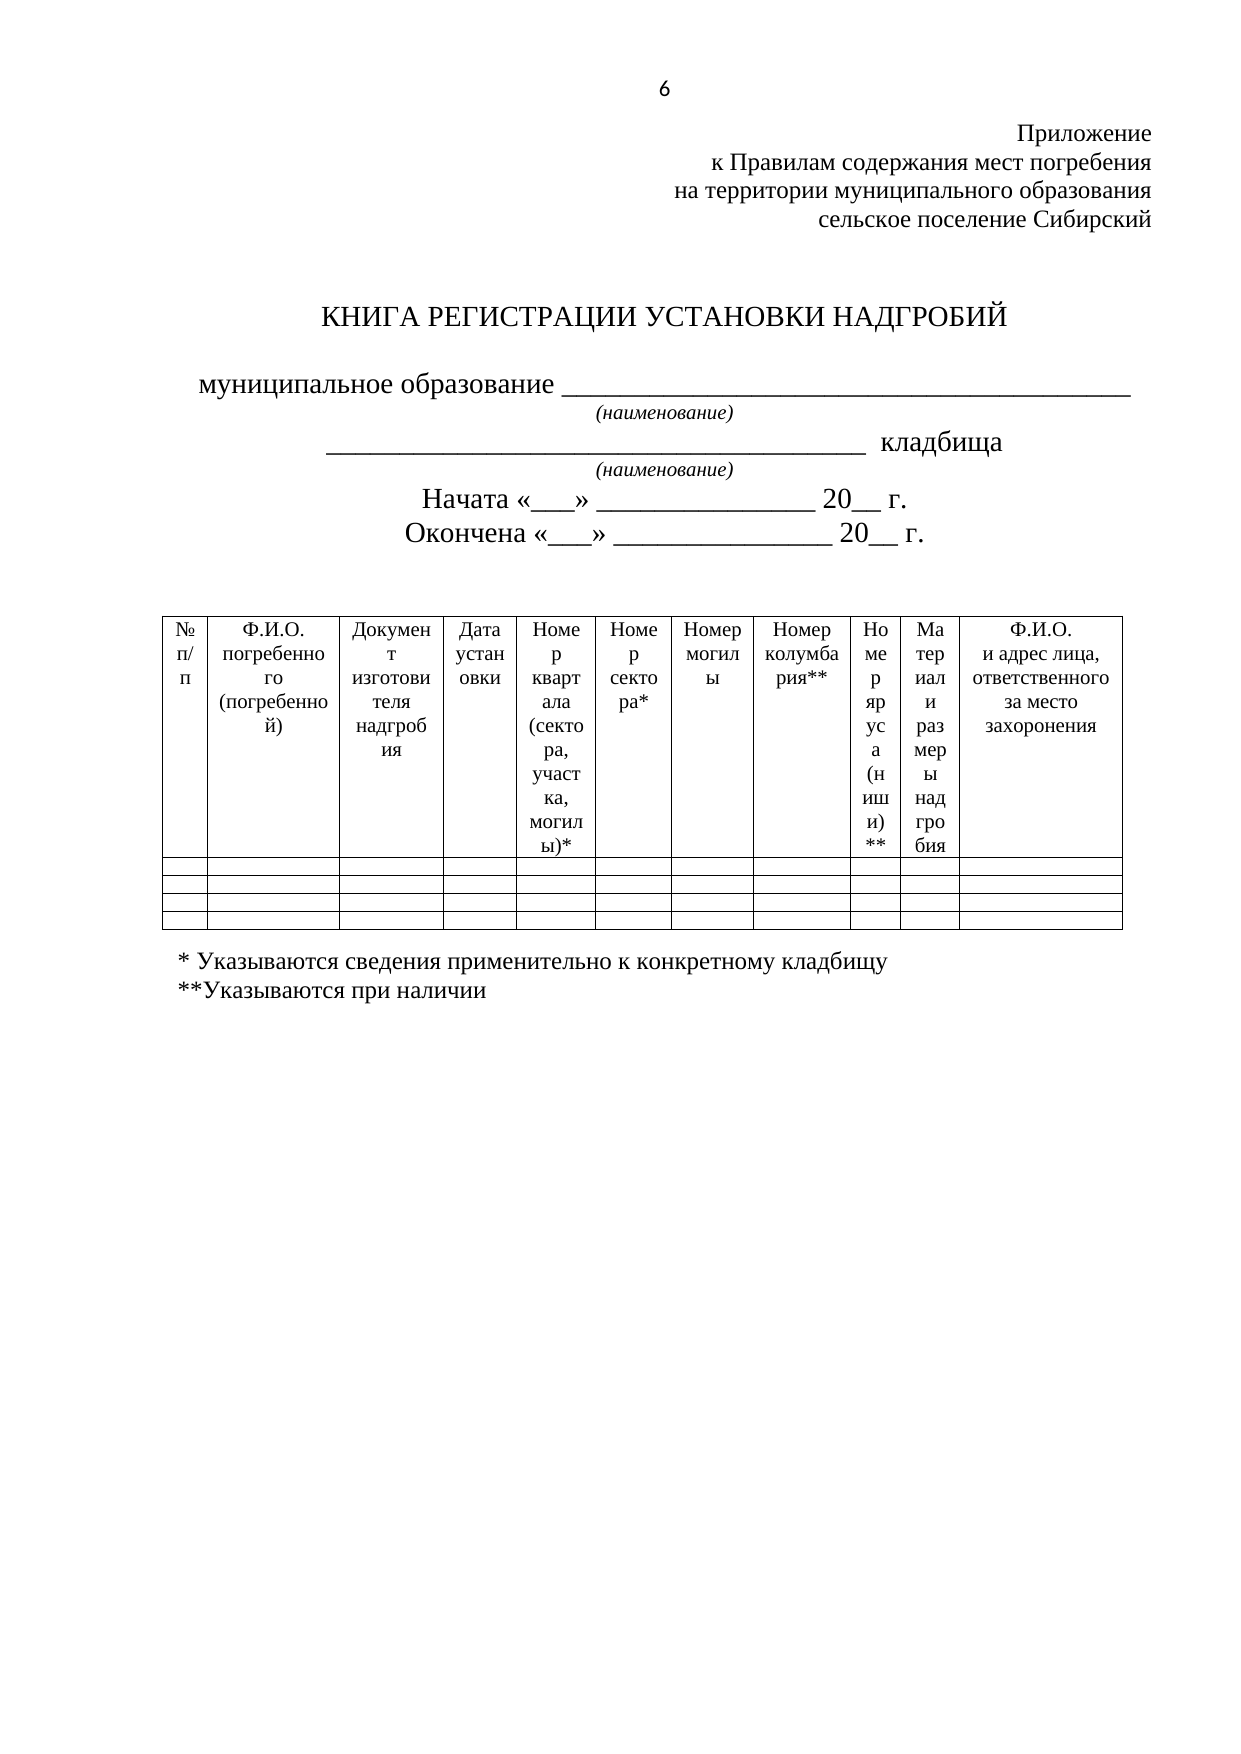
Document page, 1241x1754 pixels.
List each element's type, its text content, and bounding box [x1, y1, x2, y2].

table_cell [851, 894, 900, 911]
table_cell [163, 912, 207, 928]
table_cell [208, 912, 339, 928]
table_cell [340, 912, 443, 928]
table_cell [960, 912, 1122, 928]
table_cell [596, 894, 671, 911]
table_cell [444, 858, 516, 875]
table_header Номер колумбария** [754, 617, 850, 857]
table_header Материал и размеры надгробия [901, 617, 959, 857]
text на территории муниципального образования [177, 176, 1152, 204]
table_cell [672, 876, 753, 893]
table_cell [444, 876, 516, 893]
table_cell [851, 858, 900, 875]
text Приложение [177, 118, 1152, 147]
table_cell [672, 894, 753, 911]
table_cell [517, 894, 595, 911]
table_cell [163, 894, 207, 911]
table_cell [754, 876, 850, 893]
table_cell [517, 912, 595, 928]
text муниципальное образование _______________________________________ [177, 366, 1152, 400]
table_cell [340, 858, 443, 875]
table_cell [901, 858, 959, 875]
table_cell [672, 912, 753, 928]
table_cell [340, 894, 443, 911]
text _____________________________________ кладбища [177, 424, 1152, 457]
table_header Документ изготовителя надгробия [340, 617, 443, 857]
text Начата «___» _______________ 20__ г. [177, 481, 1152, 515]
text Окончена «___» _______________ 20__ г. [177, 515, 1152, 548]
table_cell [596, 876, 671, 893]
table_header Номер сектора* [596, 617, 671, 857]
text (наименование) [177, 400, 1152, 424]
table_cell [754, 912, 850, 928]
text **Указываются при наличии [177, 975, 1152, 1004]
text КНИГА РЕГИСТРАЦИИ УСТАНОВКИ НАДГРОБИЙ [177, 299, 1152, 333]
table_cell [208, 894, 339, 911]
table_header Номер яруса (ниши)** [851, 617, 900, 857]
table_cell [672, 858, 753, 875]
table_cell [208, 858, 339, 875]
table_cell [596, 858, 671, 875]
table_cell [901, 876, 959, 893]
table_header Номер квартала (сектора, участка, могилы)* [517, 617, 595, 857]
table_cell [163, 858, 207, 875]
text к Правилам содержания мест погребения [177, 147, 1152, 176]
table_cell [444, 912, 516, 928]
table_header Ф.И.О. и адрес лица, ответственного за место захоронения [960, 617, 1122, 857]
table_cell [960, 876, 1122, 893]
table_header Номер могилы [672, 617, 753, 857]
table_cell [960, 858, 1122, 875]
table_cell [163, 876, 207, 893]
text * Указываются сведения применительно к конкретному кладбищу [177, 946, 1152, 975]
table_cell [596, 912, 671, 928]
table_cell [754, 894, 850, 911]
table_cell [517, 876, 595, 893]
table_cell [340, 876, 443, 893]
table_cell [444, 894, 516, 911]
table_cell [208, 876, 339, 893]
table_cell [851, 912, 900, 928]
table_header Ф.И.О. погребенного (погребенной) [208, 617, 339, 857]
table_cell [901, 912, 959, 928]
text (наименование) [177, 457, 1152, 481]
table_cell [851, 876, 900, 893]
table_cell [901, 894, 959, 911]
table_cell [754, 858, 850, 875]
table_header № п/п [163, 617, 207, 857]
table_header Дата установки [444, 617, 516, 857]
table_cell [960, 894, 1122, 911]
text сельское поселение Сибирский [177, 204, 1152, 233]
table_cell [517, 858, 595, 875]
